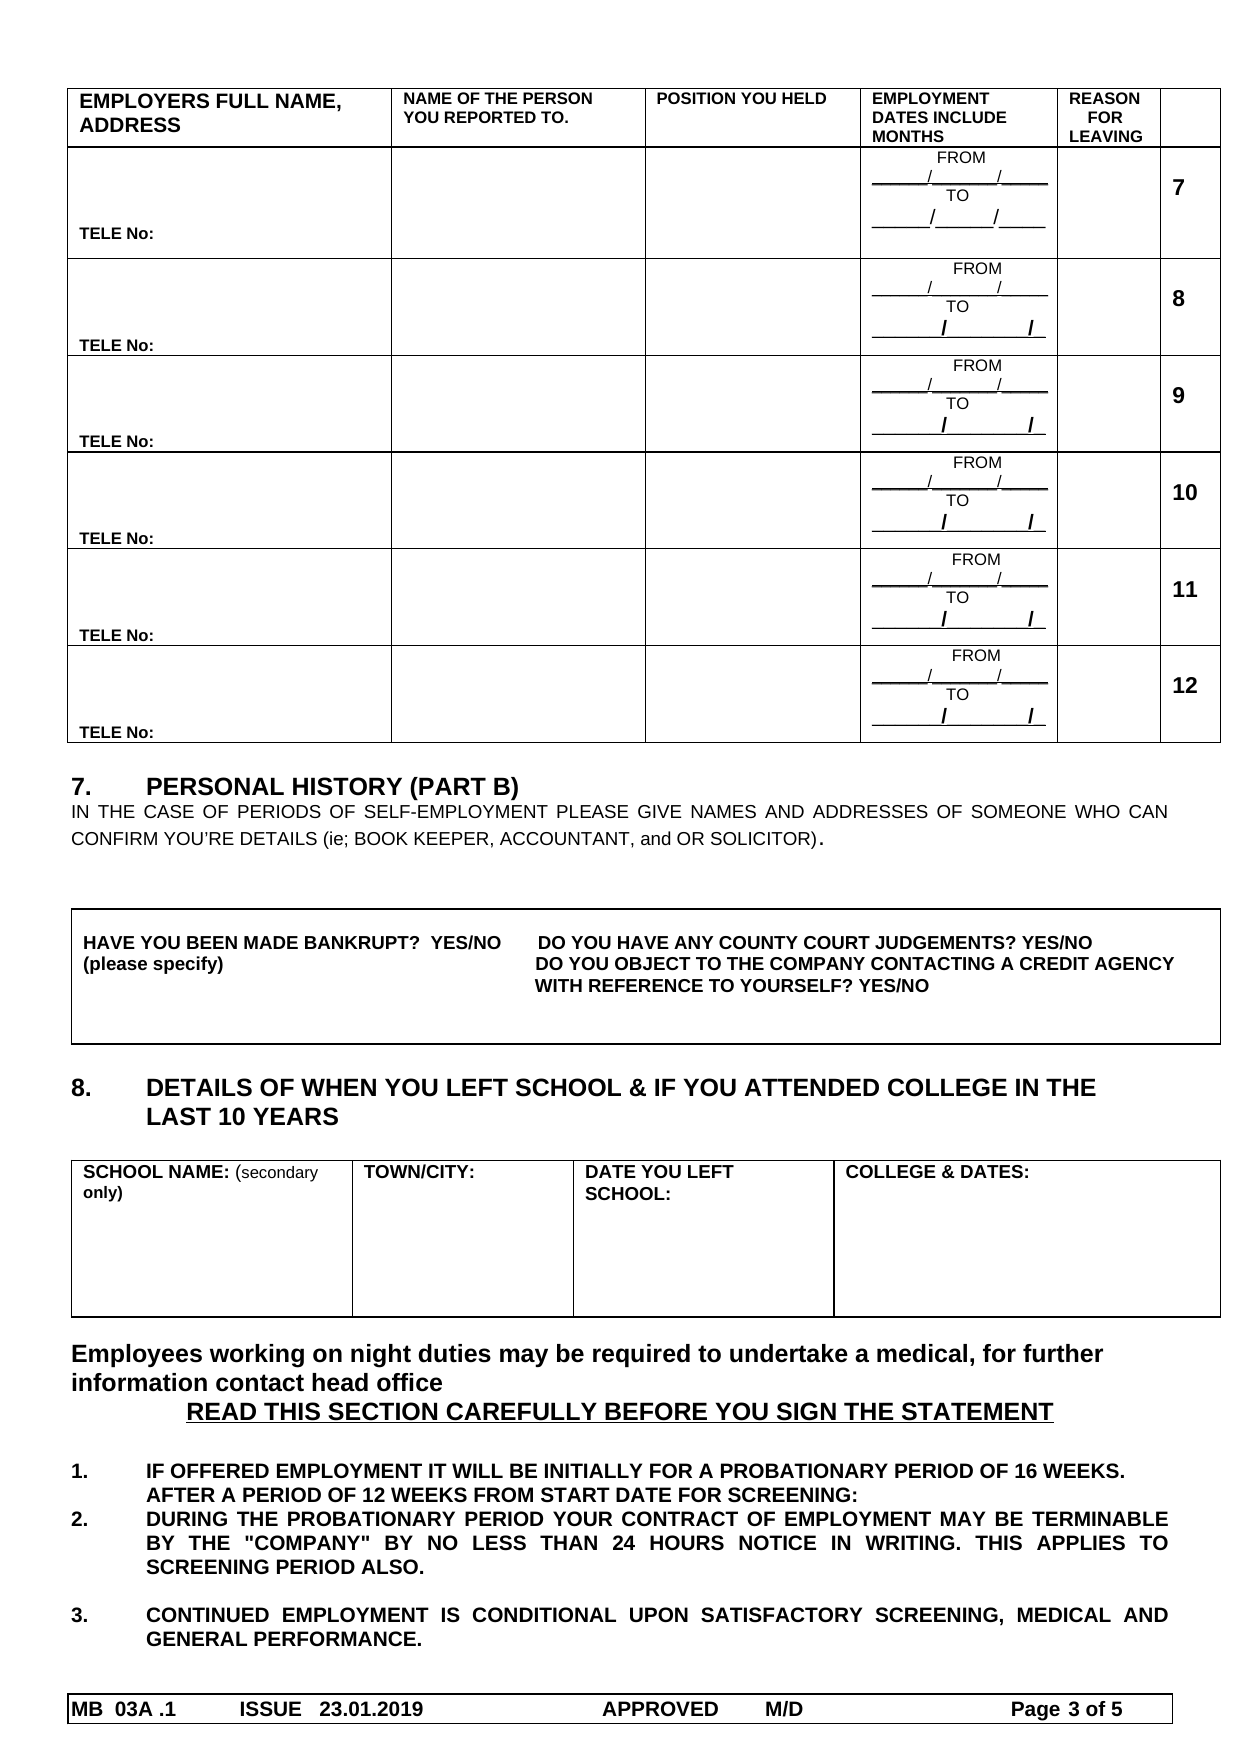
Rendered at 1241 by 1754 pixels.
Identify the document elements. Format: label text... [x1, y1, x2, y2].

table_header COLLEGE & DATES: [835, 1161, 1220, 1316]
table_cell TELE No: [68, 646, 391, 742]
text 8. DETAILS OF WHEN YOU LEFT SCHOOL & IF YOU ATTENDED COLLEGE IN THE [71, 1073, 1169, 1102]
table_cell TELE No: [68, 549, 391, 645]
table_cell FROM ______/_______/_____ TO ______/_______/_ [861, 259, 1057, 354]
text IN THE CASE OF PERIODS OF SELF-EMPLOYMENT PLEASE GIVE NAMES AND ADDRESSES OF SOMEONE WHO CAN CONFIRM YOU’RE DETAILS (ie; BOOK KEEPER, ACCOUNTANT, and OR SOLICITOR). [71, 801, 1169, 851]
text 1. IF OFFERED EMPLOYMENT IT WILL BE INITIALLY FOR A PROBATIONARY PERIOD OF 16 WEEKS. [71, 1459, 1169, 1483]
table_cell EMPLOYMENT DATES INCLUDE MONTHS [861, 89, 1057, 146]
subtitle LAST 10 YEARS [71, 1102, 1169, 1131]
table_cell [1058, 356, 1160, 451]
table_cell [1058, 259, 1160, 354]
table_cell [392, 259, 645, 354]
table_cell 11 [1161, 549, 1220, 645]
table_cell FROM ______/_______/_____ TO _____/_____/____ [861, 148, 1057, 258]
table_cell [646, 646, 860, 742]
table_cell NAME OF THE PERSON YOU REPORTED TO. [392, 89, 645, 146]
list PERSONAL HISTORY (PART B) [71, 772, 1169, 801]
table_cell [1058, 646, 1160, 742]
table_cell FROM ______/_______/_____ TO ______/_______/_ [861, 646, 1057, 742]
table_cell FROM ______/_______/_____ TO ______/_______/_ [861, 453, 1057, 548]
table_cell 10 [1161, 453, 1220, 548]
list CONTINUED EMPLOYMENT IS CONDITIONAL UPON SATISFACTORY SCREENING, MEDICAL AND GENERAL PERFORMANCE. [71, 1603, 1169, 1651]
table_cell [392, 356, 645, 451]
table_cell [646, 356, 860, 451]
table_cell [646, 148, 860, 258]
table_cell [392, 646, 645, 742]
table_cell [646, 453, 860, 548]
table_cell [646, 549, 860, 645]
table_cell [392, 549, 645, 645]
table_cell [646, 259, 860, 354]
table_cell [392, 453, 645, 548]
table_cell 12 [1161, 646, 1220, 742]
table_cell TELE No: [68, 148, 391, 258]
table_cell POSITION YOU HELD [646, 89, 860, 146]
text Employees working on night duties may be required to undertake a medical, for further information contact head office [71, 1339, 1169, 1397]
table_header HAVE YOU BEEN MADE BANKRUPT? YES/NO DO YOU HAVE ANY COUNTY COURT JUDGEMENTS? YES/NO (please specify) DO YOU OBJECT TO THE COMPANY CONTACTING A CREDIT AGENCY WITH REFERENCE TO YOURSELF? YES/NO [72, 910, 1220, 1043]
table_cell 9 [1161, 356, 1220, 451]
table_header TOWN/CITY: [353, 1161, 573, 1316]
table_cell [1058, 453, 1160, 548]
table_cell [1161, 89, 1220, 146]
table_cell REASON FOR LEAVING [1058, 89, 1160, 146]
table_cell FROM ______/_______/_____ TO ______/_______/_ [861, 549, 1057, 645]
text AFTER A PERIOD OF 12 WEEKS FROM START DATE FOR SCREENING: [71, 1483, 1169, 1507]
table_cell FROM ______/_______/_____ TO ______/_______/_ [861, 356, 1057, 451]
table_cell TELE No: [68, 453, 391, 548]
table_header DATE YOU : [574, 1161, 833, 1316]
table_cell 7 [1161, 148, 1220, 258]
text READ THIS SECTION CAREFULLY BEFORE YOU SIGN THE STATEMENT [71, 1397, 1169, 1426]
text 2. DURING THE PROBATIONARY PERIOD YOUR CONTRACT OF EMPLOYMENT MAY BE TERMINABLE BY THE "COMPANY" BY NO LESS THAN 24 HOURS NOTICE IN WRITING. THIS APPLIES TO SCREENING PERIOD ALSO. [71, 1507, 1169, 1579]
table_cell [392, 148, 645, 258]
table_cell TELE No: [68, 356, 391, 451]
table_cell [1058, 148, 1160, 258]
table_cell TELE No: [68, 259, 391, 354]
table_cell 8 [1161, 259, 1220, 354]
table_cell EMPLOYERS FULL NAME, ADDRESS [68, 89, 391, 146]
table_header SCHOOL NAME: (secondary only) [72, 1161, 352, 1316]
table_cell [1058, 549, 1160, 645]
